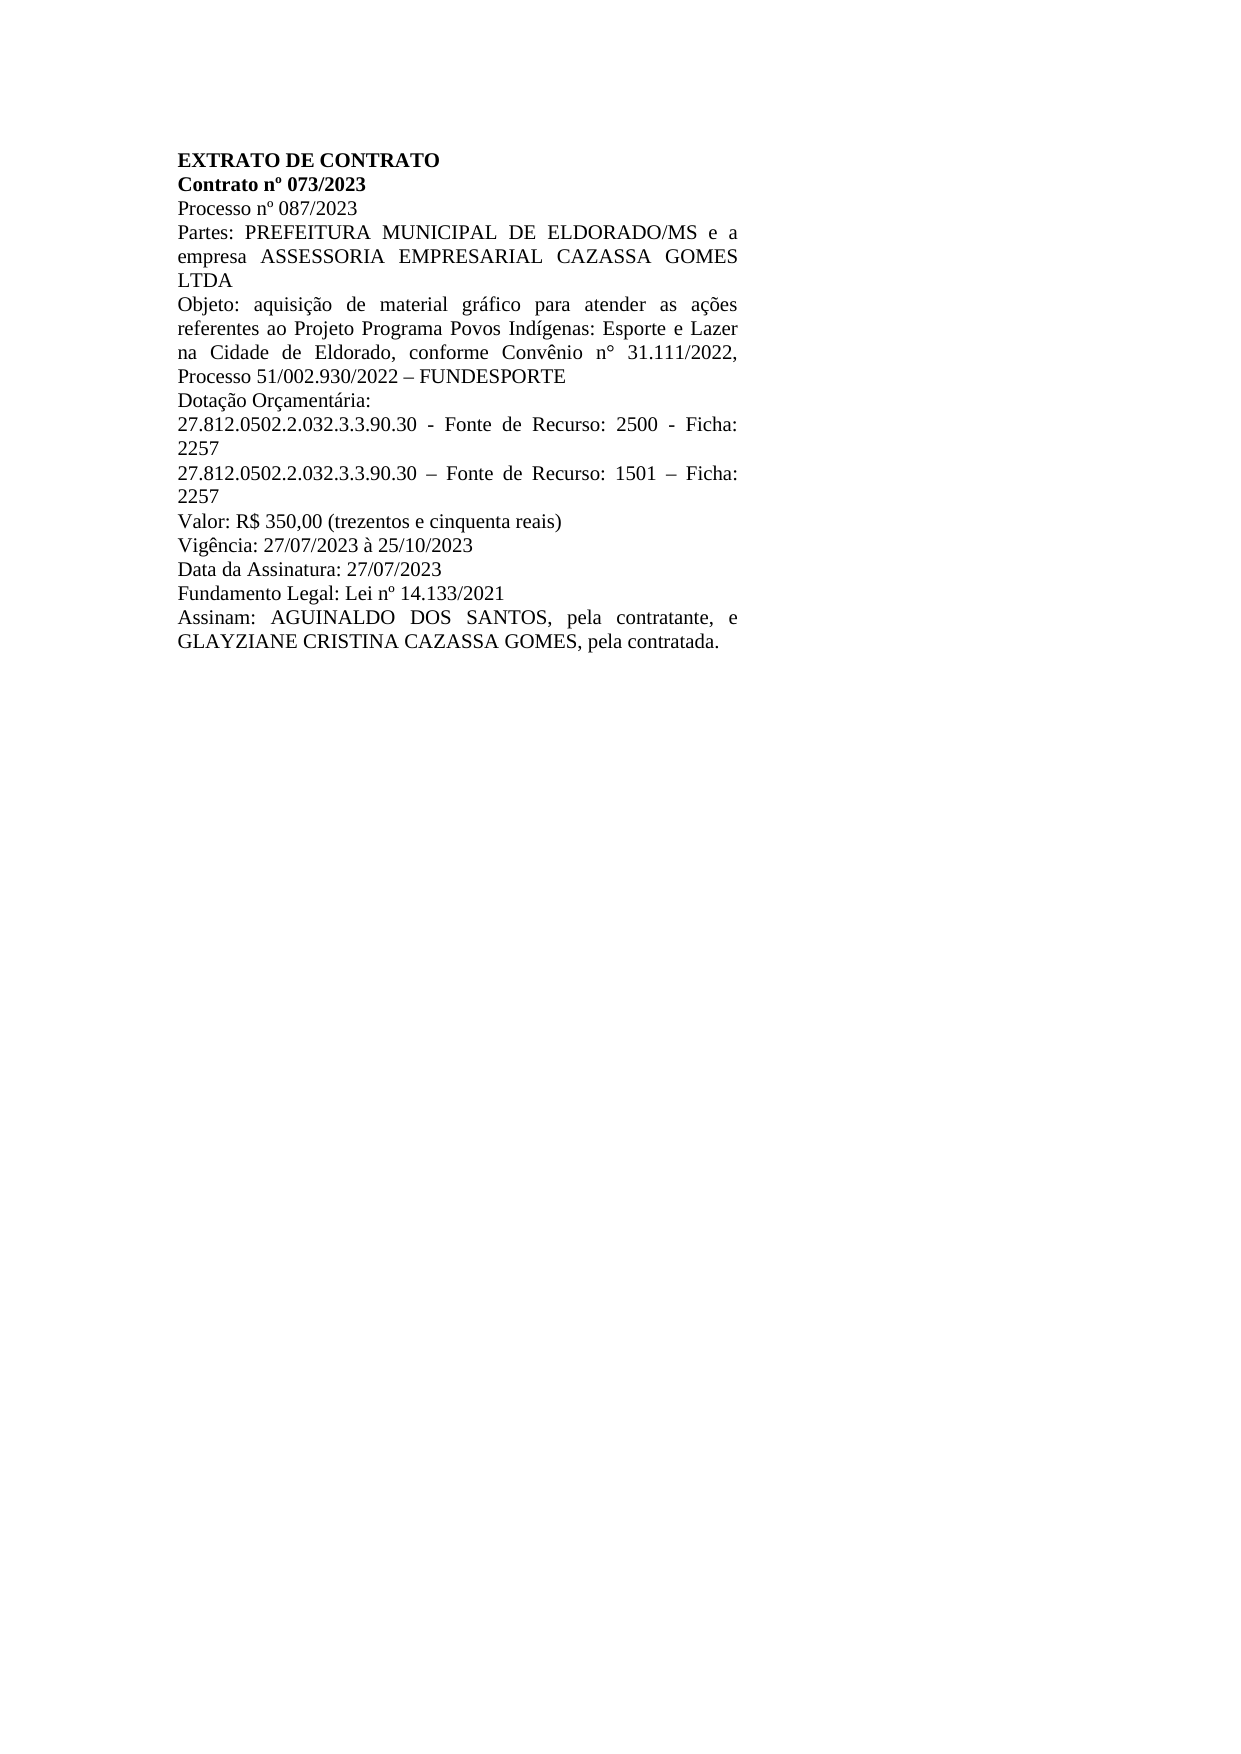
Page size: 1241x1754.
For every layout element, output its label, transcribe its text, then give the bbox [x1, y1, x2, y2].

text Objeto: aquisição de material gráfico para atender as ações referentes ao Projeto Programa Povos Indígenas: Esporte e Lazer na Cidade de Eldorado, conforme Convênio n° 31.111/2022, Processo 51/002.930/2022 – FUNDESPORTE [177, 292, 738, 388]
text Data da Assinatura: 27/07/2023 [177, 557, 738, 581]
text Valor: R$ 350,00 (trezentos e cinquenta reais) [177, 508, 738, 533]
text 27.812.0502.2.032.3.3.90.30 – Fonte de Recurso: 1501 – Ficha: 2257 [177, 460, 738, 508]
text Partes: PREFEITURA MUNICIPAL DE ELDORADO/MS e a empresa ASSESSORIA EMPRESARIAL CAZASSA GOMES LTDA [177, 220, 738, 292]
text Assinam: AGUINALDO DOS SANTOS, pela contratante, e GLAYZIANE CRISTINA CAZASSA GOMES, pela contratada. [177, 605, 738, 653]
text Contrato nº 073/2023 [177, 172, 738, 196]
text Dotação Orçamentária: [177, 388, 738, 412]
text 27.812.0502.2.032.3.3.90.30 - Fonte de Recurso: 2500 - Ficha: 2257 [177, 412, 738, 460]
text EXTRATO DE CONTRATO [177, 148, 738, 172]
text Processo nº 087/2023 [177, 196, 738, 220]
text Vigência: 27/07/2023 à 25/10/2023 [177, 533, 738, 557]
text Fundamento Legal: Lei nº 14.133/2021 [177, 581, 738, 605]
